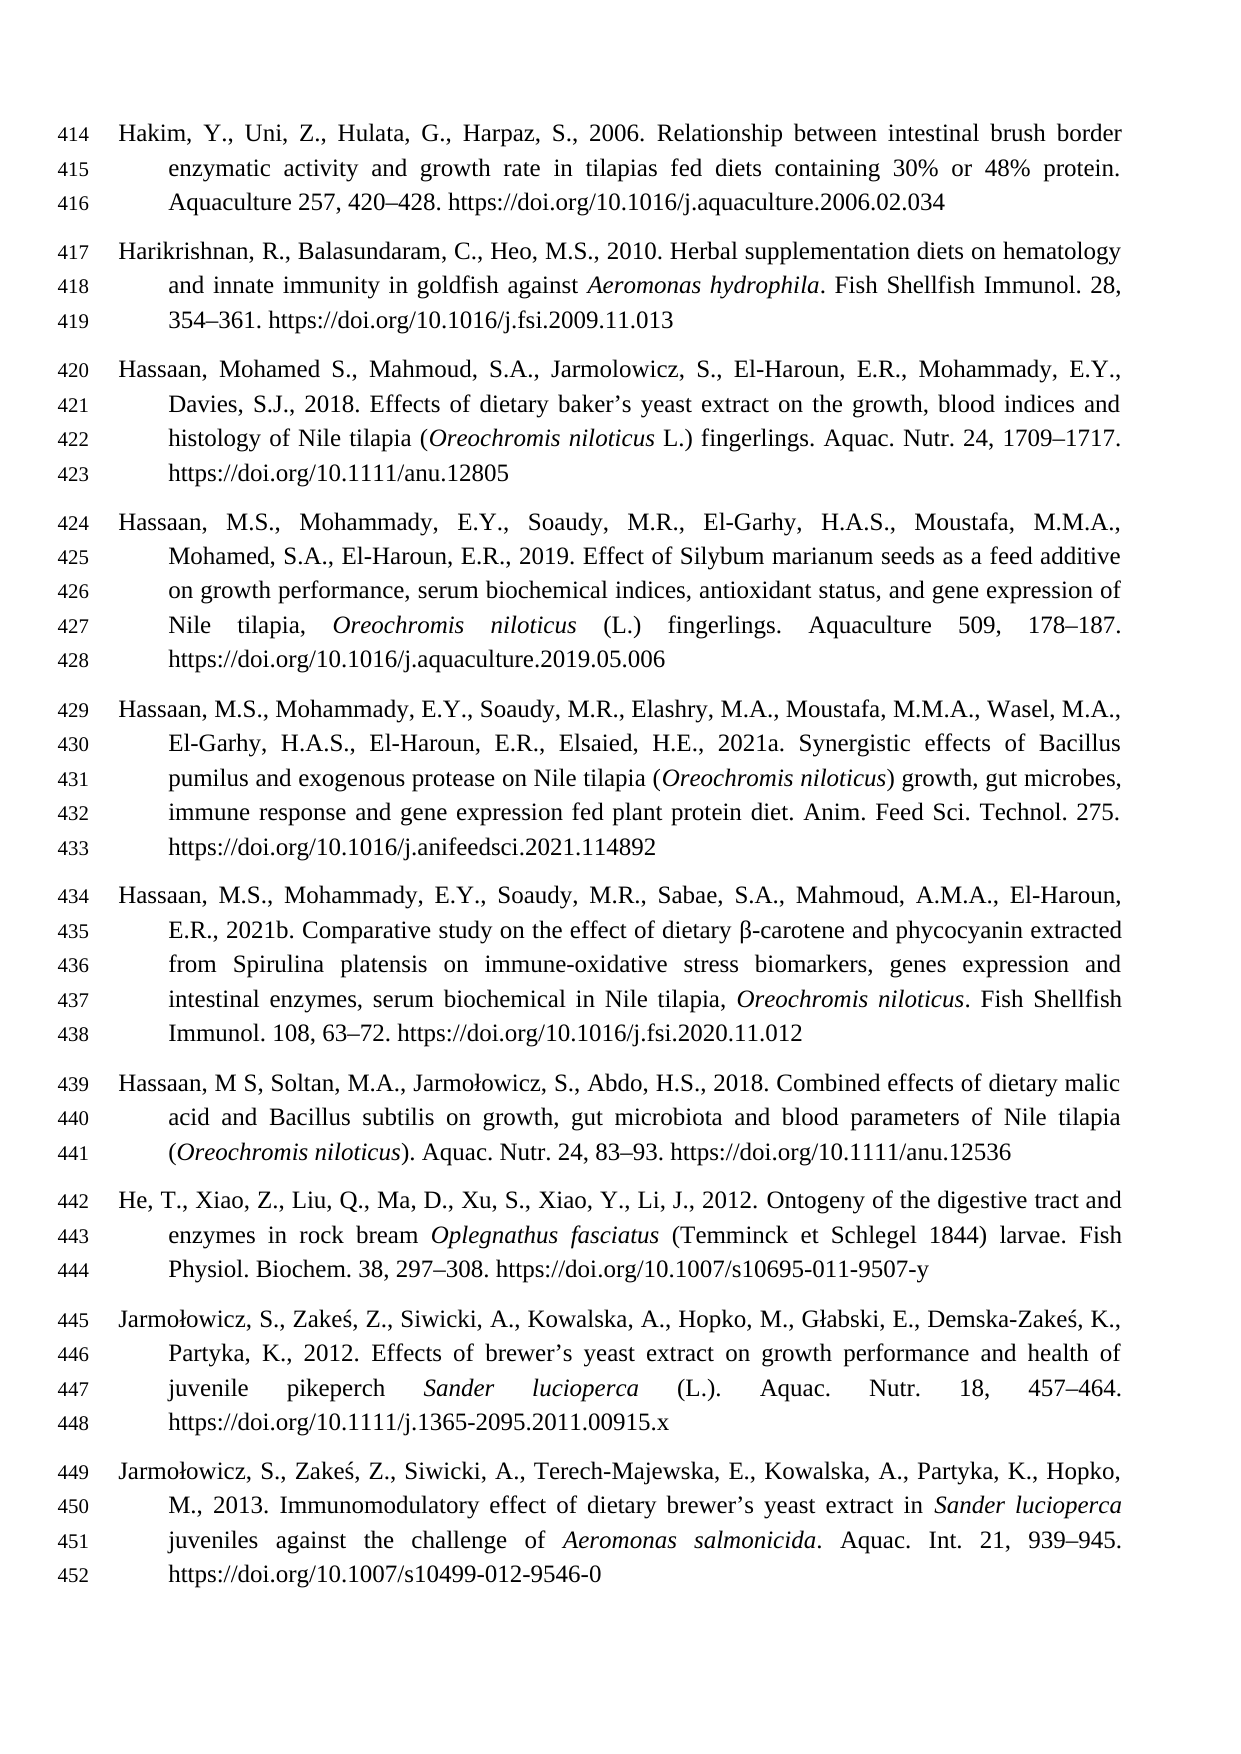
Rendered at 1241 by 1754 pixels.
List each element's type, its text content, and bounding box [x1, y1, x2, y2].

text Hassaan, M.S., Mohammady, E.Y., Soaudy, M.R., Elashry, M.A., Moustafa, M.M.A., Wasel, M.A., El-Garhy, H.A.S., El-Haroun, E.R., Elsaied, H.E., 2021a. Synergistic effects of Bacillus pumilus and exogenous protease on Nile tilapia (Oreochromis niloticus) growth, gut microbes, immune response and gene expression fed plant protein diet. Anim. Feed Sci. Technol. 275. https://doi.org/10.1016/j.anifeedsci.2021.114892 [118, 694, 1122, 860]
text He, T., Xiao, Z., Liu, Q., Ma, D., Xu, S., Xiao, Y., Li, J., 2012. Ontogeny of the digestive tract and enzymes in rock bream Oplegnathus fasciatus (Temminck et Schlegel 1844) larvae. Fish Physiol. Biochem. 38, 297–308. https://doi.org/10.1007/s10695-011-9507-y [118, 1186, 1122, 1283]
text Jarmołowicz, S., Zakeś, Z., Siwicki, A., Kowalska, A., Hopko, M., Głabski, E., Demska-Zakeś, K., Partyka, K., 2012. Effects of brewer’s yeast extract on growth performance and health of juvenile pikeperch Sander lucioperca (L.). Aquac. Nutr. 18, 457–464. https://doi.org/10.1111/j.1365-2095.2011.00915.x [118, 1304, 1122, 1436]
text Hakim, Y., Uni, Z., Hulata, G., Harpaz, S., 2006. Relationship between intestinal brush border enzymatic activity and growth rate in tilapias fed diets containing 30% or 48% protein. Aquaculture 257, 420–428. https://doi.org/10.1016/j.aquaculture.2006.02.034 [118, 118, 1122, 216]
text Hassaan, M.S., Mohammady, E.Y., Soaudy, M.R., El-Garhy, H.A.S., Moustafa, M.M.A., Mohamed, S.A., El-Haroun, E.R., 2019. Effect of Silybum marianum seeds as a feed additive on growth performance, serum biochemical indices, antioxidant status, and gene expression of Nile tilapia, Oreochromis niloticus (L.) fingerlings. Aquaculture 509, 178–187. https://doi.org/10.1016/j.aquaculture.2019.05.006 [118, 507, 1122, 673]
text Hassaan, M S, Soltan, M.A., Jarmołowicz, S., Abdo, H.S., 2018. Combined effects of dietary malic acid and Bacillus subtilis on growth, gut microbiota and blood parameters of Nile tilapia (Oreochromis niloticus). Aquac. Nutr. 24, 83–93. https://doi.org/10.1111/anu.12536 [118, 1068, 1122, 1165]
text Jarmołowicz, S., Zakeś, Z., Siwicki, A., Terech-Majewska, E., Kowalska, A., Partyka, K., Hopko, M., 2013. Immunomodulatory effect of dietary brewer’s yeast extract in Sander lucioperca juveniles against the challenge of Aeromonas salmonicida. Aquac. Int. 21, 939–945. https://doi.org/10.1007/s10499-012-9546-0 [118, 1456, 1122, 1588]
text Harikrishnan, R., Balasundaram, C., Heo, M.S., 2010. Herbal supplementation diets on hematology and innate immunity in goldfish against Aeromonas hydrophila. Fish Shellfish Immunol. 28, 354–361. https://doi.org/10.1016/j.fsi.2009.11.013 [118, 236, 1122, 334]
text Hassaan, Mohamed S., Mahmoud, S.A., Jarmolowicz, S., El-Haroun, E.R., Mohammady, E.Y., Davies, S.J., 2018. Effects of dietary baker’s yeast extract on the growth, blood indices and histology of Nile tilapia (Oreochromis niloticus L.) fingerlings. Aquac. Nutr. 24, 1709–1717. https://doi.org/10.1111/anu.12805 [118, 354, 1122, 486]
text Hassaan, M.S., Mohammady, E.Y., Soaudy, M.R., Sabae, S.A., Mahmoud, A.M.A., El-Haroun, E.R., 2021b. Comparative study on the effect of dietary β-carotene and phycocyanin extracted from Spirulina platensis on immune-oxidative stress biomarkers, genes expression and intestinal enzymes, serum biochemical in Nile tilapia, Oreochromis niloticus. Fish Shellfish Immunol. 108, 63–72. https://doi.org/10.1016/j.fsi.2020.11.012 [118, 881, 1122, 1047]
